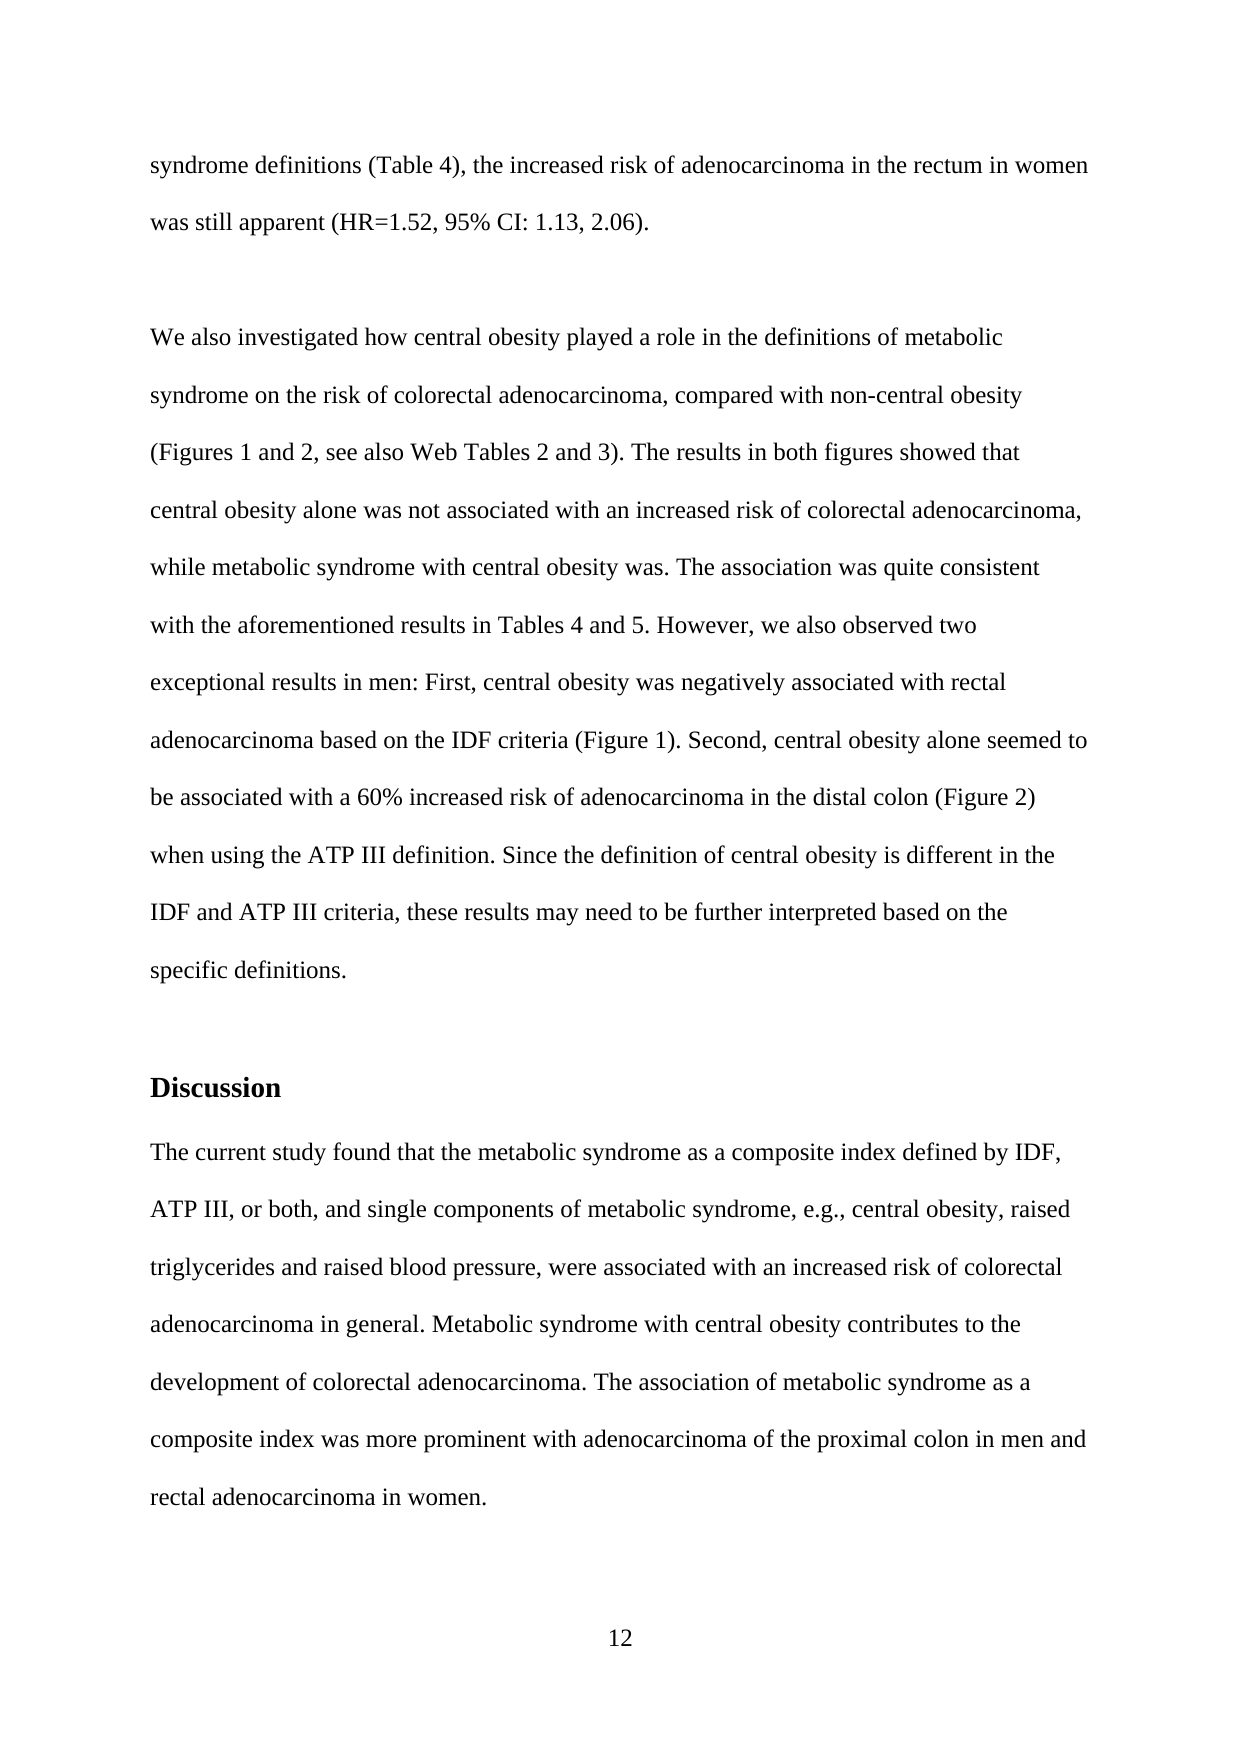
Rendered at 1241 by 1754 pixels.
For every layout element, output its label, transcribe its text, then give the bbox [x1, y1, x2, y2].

text We also investigated how central obesity played a role in the definitions of metabolic syndrome on the risk of colorectal adenocarcinoma, compared with non-central obesity (Figures 1 and 2, see also Web Tables 2 and 3). The results in both figures showed that central obesity alone was not associated with an increased risk of colorectal adenocarcinoma, while metabolic syndrome with central obesity was. The association was quite consistent with the aforementioned results in Tables 4 and 5. However, we also observed two exceptional results in men: First, central obesity was negatively associated with rectal adenocarcinoma based on the IDF criteria (Figure 1). Second, central obesity alone seemed to be associated with a 60% increased risk of adenocarcinoma in the distal colon (Figure 2) when using the ATP III definition. Since the definition of central obesity is different in the IDF and ATP III criteria, these results may need to be further interpreted based on the specific definitions. [150, 322, 1090, 984]
text Discussion [150, 1070, 1090, 1103]
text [150, 150, 1090, 236]
text The current study found that the metabolic syndrome as a composite index defined by IDF, ATP III, or both, and single components of metabolic syndrome, e.g., central obesity, raised triglycerides and raised blood pressure, were associated with an increased risk of colorectal adenocarcinoma in general. Metabolic syndrome with central obesity contributes to the development of colorectal adenocarcinoma. The association of metabolic syndrome as a composite index was more prominent with adenocarcinoma of the proximal colon in men and rectal adenocarcinoma in women. [150, 1137, 1090, 1511]
